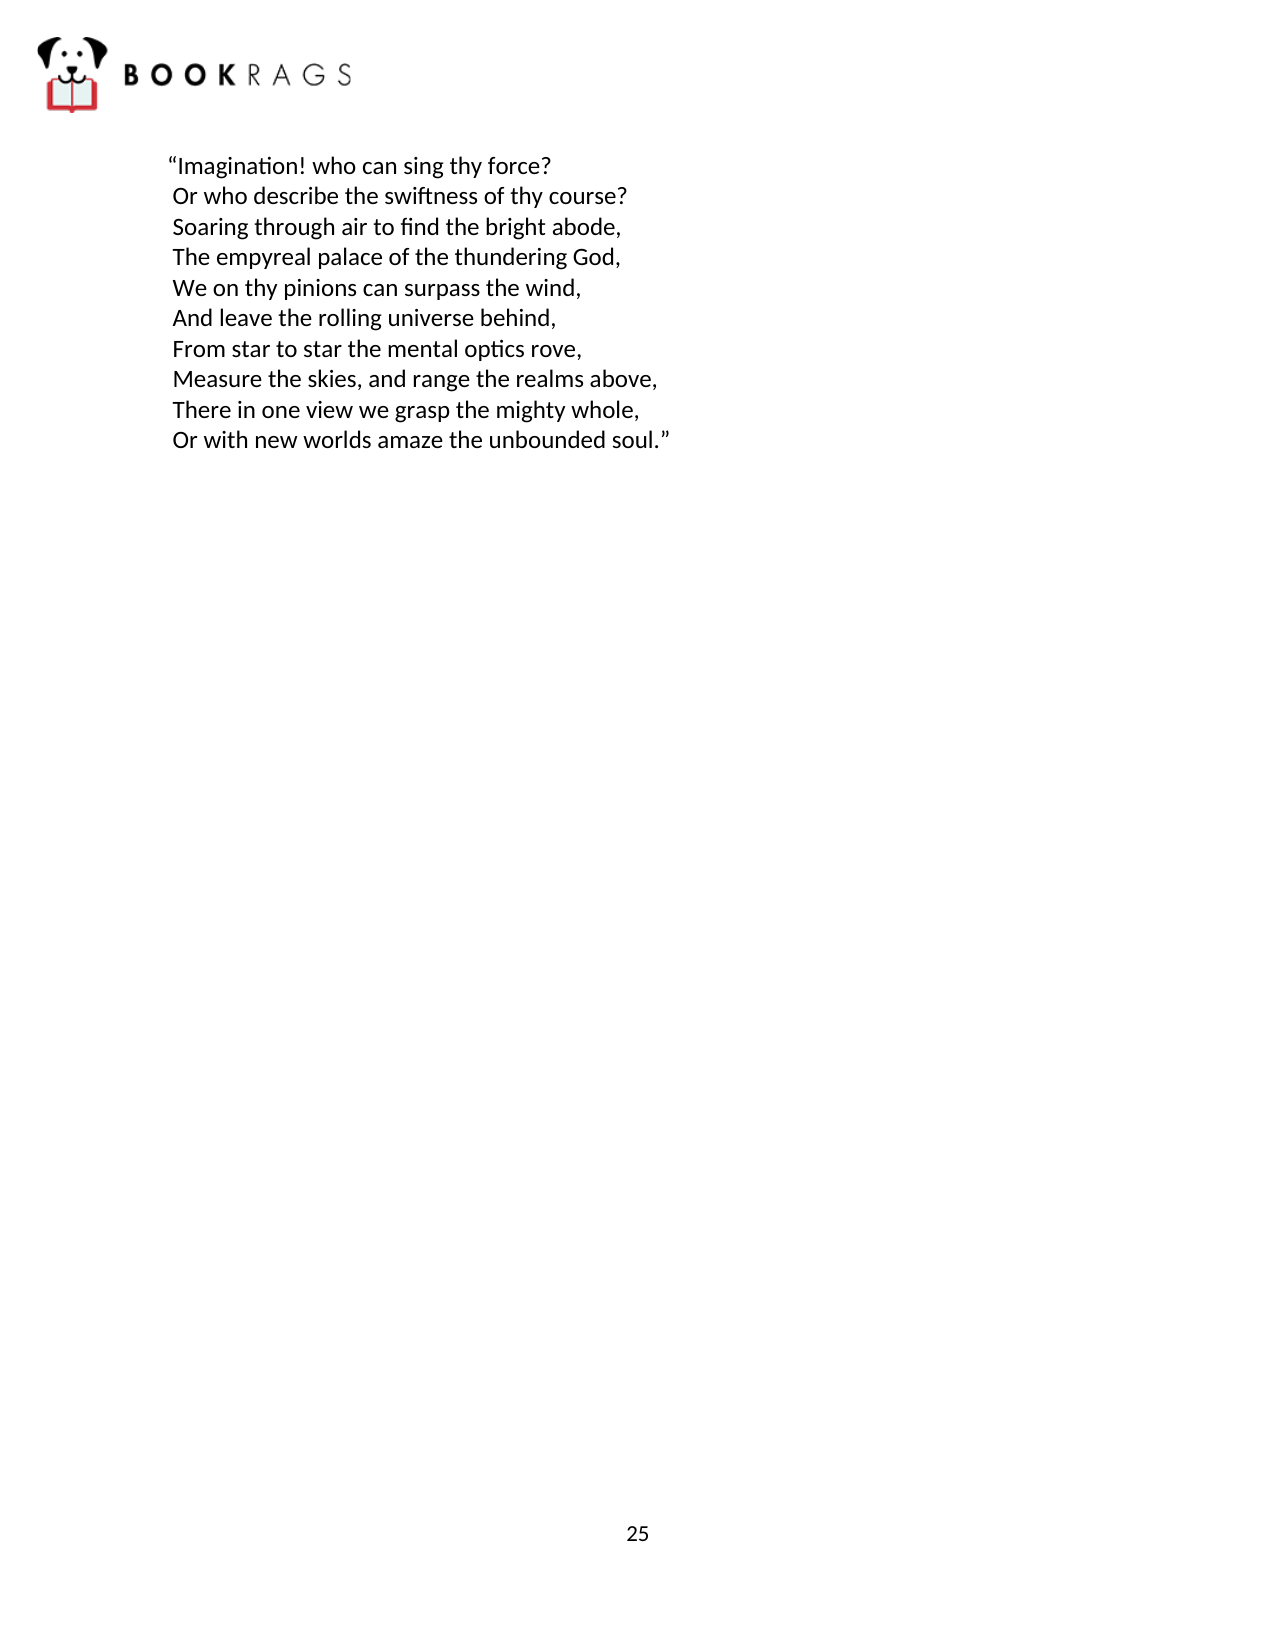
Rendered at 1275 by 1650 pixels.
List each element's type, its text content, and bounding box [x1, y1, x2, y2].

picture [37, 37, 351, 113]
text “Imagination! who can sing thy force? Or who describe the swiftness of thy course? Soaring through air to find the bright abode, The empyreal palace of the thundering God, We on thy pinions can surpass the wind, And leave the rolling universe behind, From star to star the mental optics rove, Measure the skies, and range the realms above, There in one view we grasp the mighty whole, Or with new worlds amaze the unbounded soul.” [150, 150, 1125, 455]
